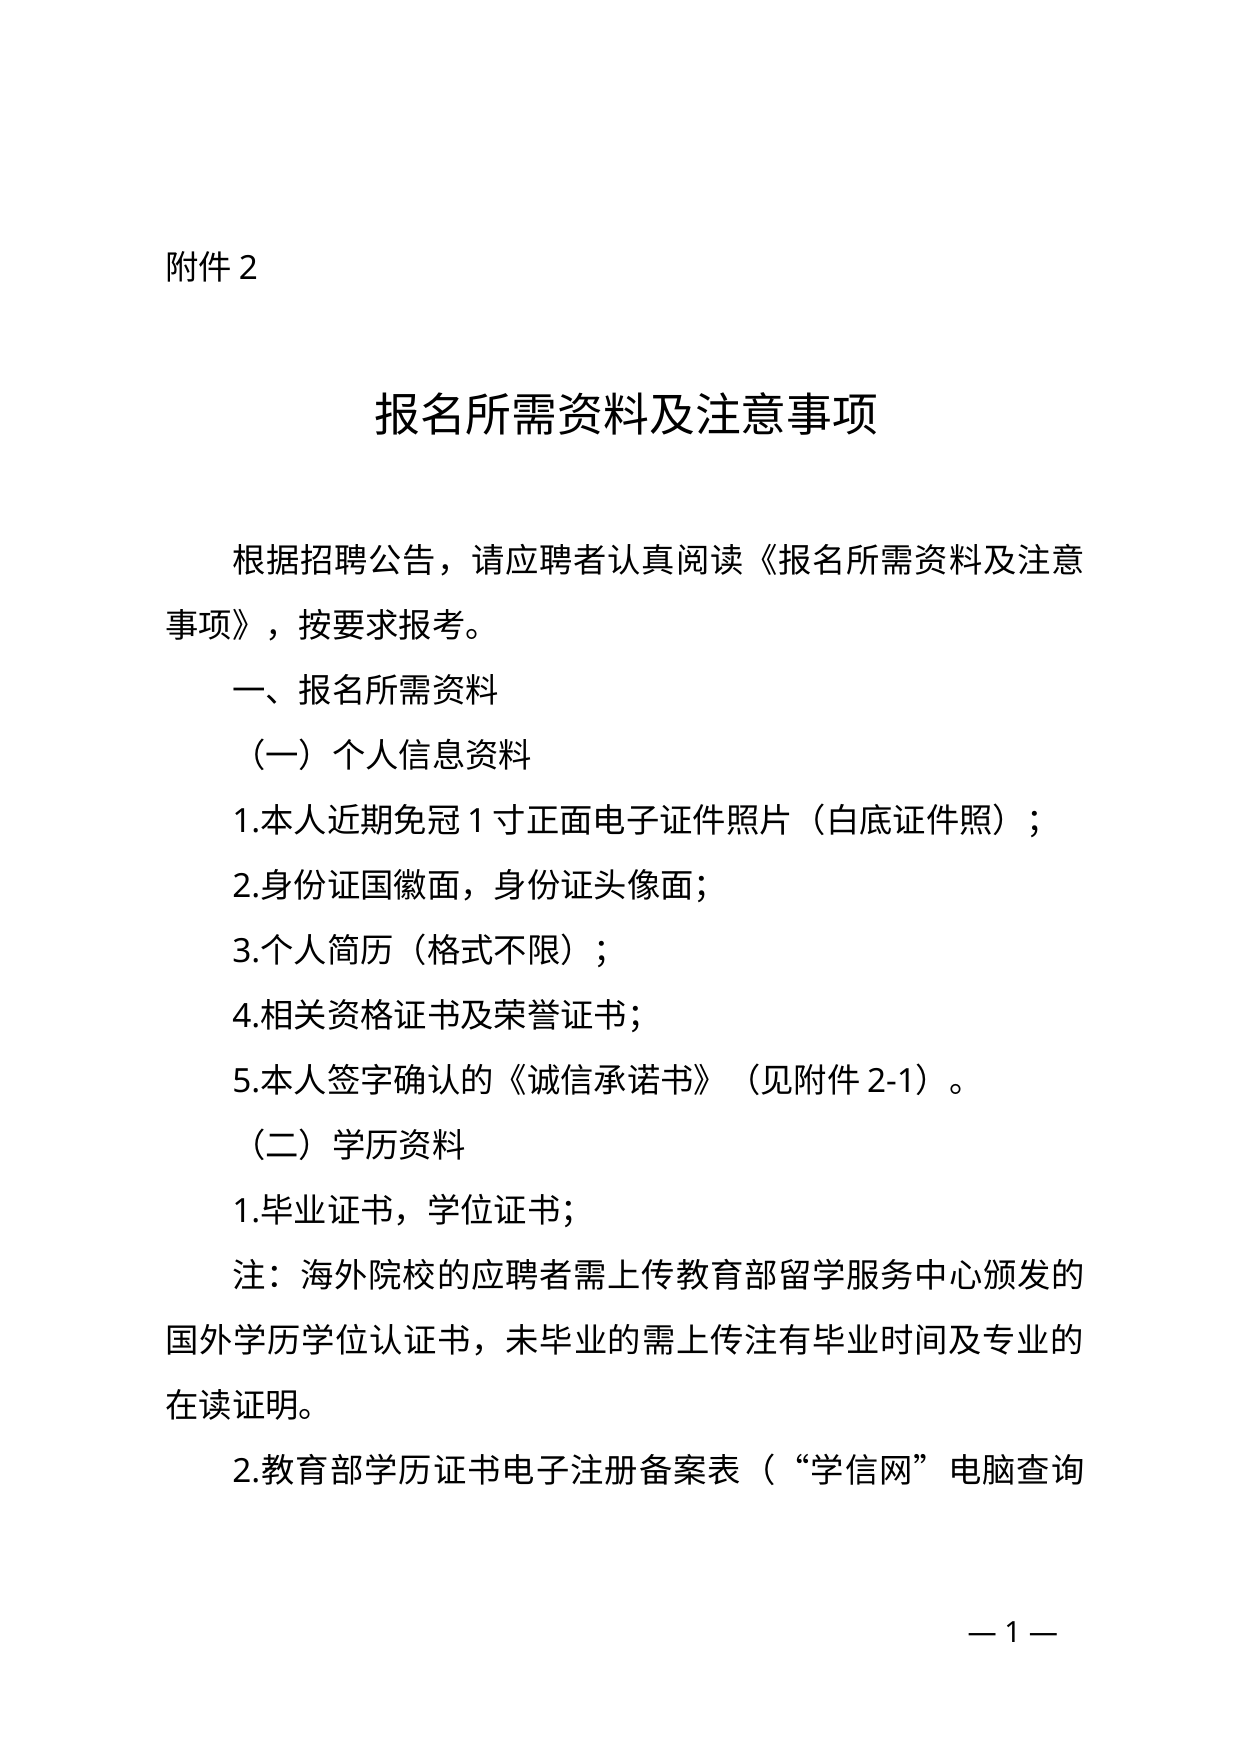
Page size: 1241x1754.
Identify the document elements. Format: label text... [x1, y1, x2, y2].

text 2.身份证国徽面，身份证头像面； [165, 850, 1087, 915]
text 5.本人签字确认的《诚信承诺书》（见附件2-1）。 [165, 1045, 1087, 1110]
text （一）个人信息资料 [165, 720, 1087, 785]
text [165, 1435, 1087, 1500]
text 根据招聘公告，请应聘者认真阅读《报名所需资料及注意事项》，按要求报考。 [165, 525, 1087, 655]
text 4.相关资格证书及荣誉证书； [165, 980, 1087, 1045]
text 注：海外院校的应聘者需上传教育部留学服务中心颁发的国外学历学位认证书，未毕业的需上传注有毕业时间及专业的在读证明。 [165, 1240, 1087, 1435]
text 3.个人简历（格式不限）； [165, 915, 1087, 980]
text （二）学历资料 [165, 1110, 1087, 1175]
text 1.毕业证书，学位证书； [165, 1175, 1087, 1240]
text 报名所需资料及注意事项 [165, 363, 1087, 460]
text 一、报名所需资料 [165, 655, 1087, 720]
text 1.本人近期免冠1寸正面电子证件照片（白底证件照）； [165, 785, 1087, 850]
text 附件2 [165, 233, 1087, 298]
